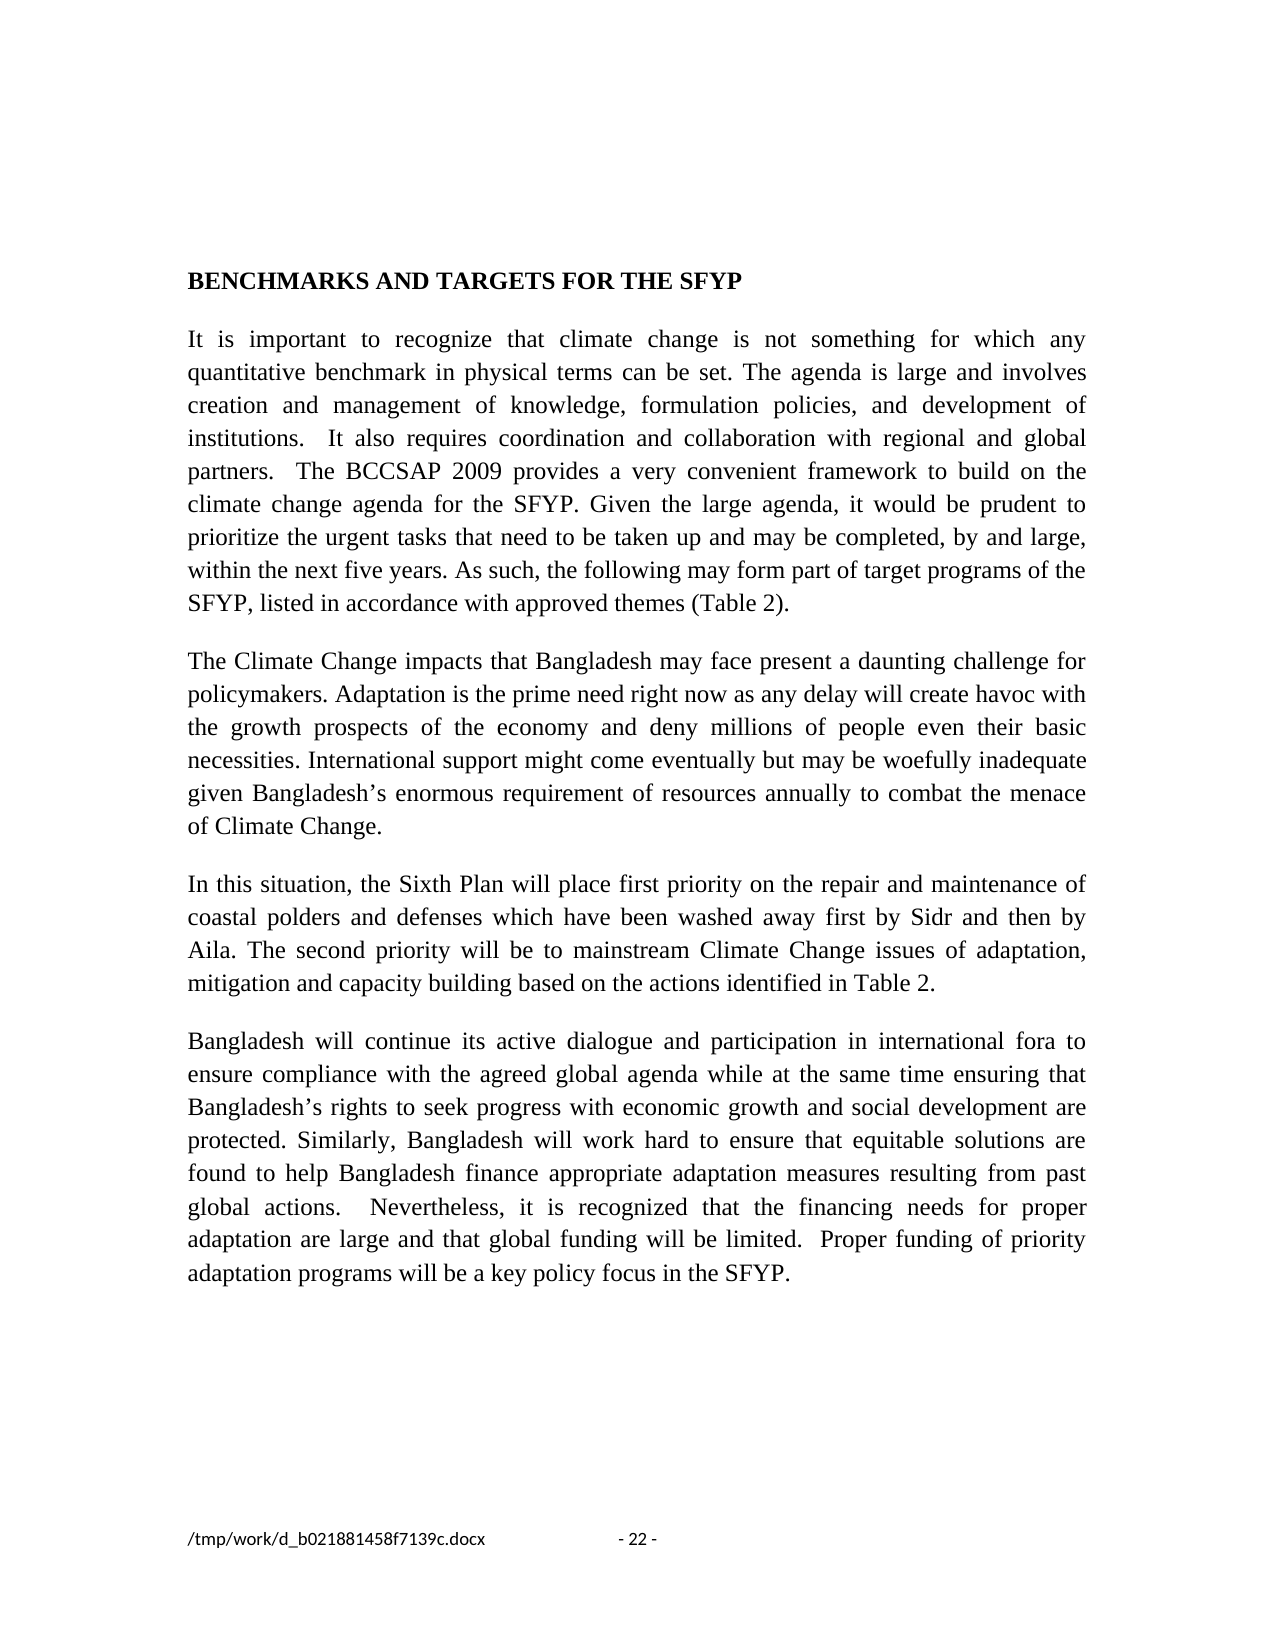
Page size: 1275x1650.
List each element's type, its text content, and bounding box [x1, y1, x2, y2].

text will continue its active dialogue and participation in international fora to ensure compliance with the agreed global agenda while at the same time ensuring that ’s rights to seek progress with economic growth and social development are protected. Similarly, will work hard to ensure that equitable solutions are found to help finance appropriate adaptation measures resulting from past global actions. Nevertheless, it is recognized that the financing needs for proper adaptation are large and that global funding will be limited. Proper funding of priority adaptation programs will be a key policy focus in the SFYP. [187, 1026, 1087, 1286]
text In this situation, the Sixth Plan will place first priority on the repair and maintenance of coastal polders and defenses which have been washed away first by Sidr and then by Aila. The second priority will be to mainstream Climate Change issues of adaptation, mitigation and capacity building based on the actions identified in Table 2. [187, 869, 1087, 997]
text The Climate Change impacts that may face present a daunting challenge for policymakers. Adaptation is the prime need right now as any delay will create havoc with the growth prospects of the economy and deny millions of people even their basic necessities. International support might come eventually but may be woefully inadequate given ’s enormous requirement of resources annually to combat the menace of Climate Change. [187, 646, 1087, 840]
text It is important to recognize that climate change is not something for which any quantitative benchmark in physical terms can be set. The agenda is large and involves creation and management of knowledge, formulation policies, and development of institutions. It also requires coordination and collaboration with regional and global partners. The BCCSAP 2009 provides a very convenient framework to build on the climate change agenda for the SFYP. Given the large agenda, it would be prudent to prioritize the urgent tasks that need to be taken up and may be completed, by and large, within the next five years. As such, the following may form part of target programs of the SFYP, listed in accordance with approved themes (Table 2). [187, 324, 1087, 617]
text BENCHMARKS AND TARGETS FOR THE SFYP [187, 266, 1087, 295]
